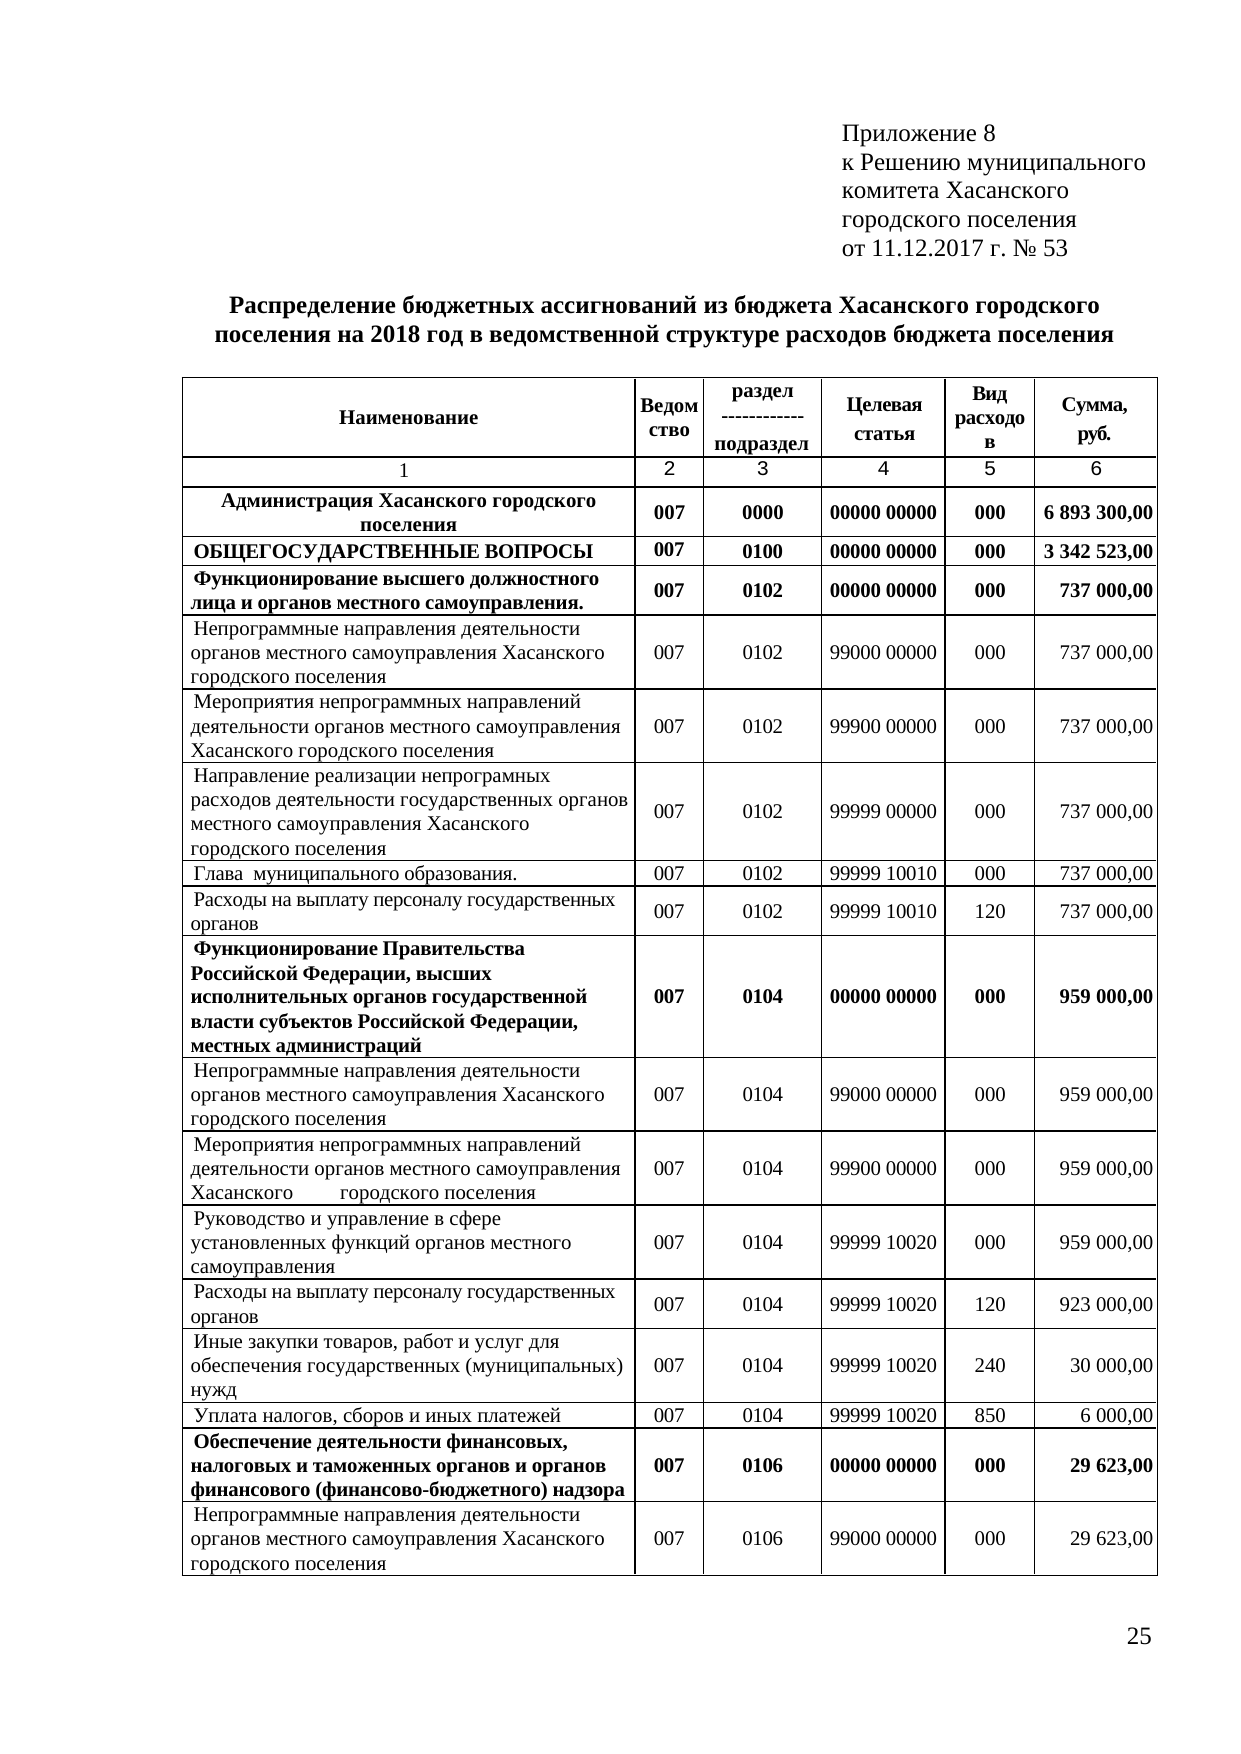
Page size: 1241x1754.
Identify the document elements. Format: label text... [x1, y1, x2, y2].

table_cell 007 [636, 1502, 703, 1574]
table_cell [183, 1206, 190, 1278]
table_cell 6 [1035, 456, 1157, 486]
table_cell 007 [636, 537, 703, 564]
table_cell 0104 [704, 1329, 821, 1401]
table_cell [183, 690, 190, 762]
table_cell 5 [946, 458, 1034, 486]
text комитета Хасанского [842, 176, 1152, 204]
table_cell 00000 00000 [822, 1429, 944, 1501]
table_cell 99900 00000 [822, 1132, 944, 1204]
table_cell 4 [822, 458, 944, 486]
table_cell 007 [636, 1058, 703, 1130]
table_cell 737 000,00 [1035, 885, 1157, 935]
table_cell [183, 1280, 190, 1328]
table_cell 737 000,00 [1035, 688, 1157, 762]
table_cell 00000 00000 [822, 537, 944, 564]
table_cell 30 000,00 [1035, 1328, 1157, 1401]
table_cell 99999 10020 [822, 1403, 944, 1427]
table_cell 0102 [704, 763, 821, 859]
table_cell 29 623,00 [1035, 1501, 1157, 1574]
table_cell 0104 [704, 1058, 821, 1130]
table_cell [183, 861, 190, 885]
text Распределение бюджетных ассигнований из бюджета Хасанского городского поселения на 2018 год в ведомственной структуре расходов бюджета поселения [177, 291, 1152, 348]
table_cell 0104 [704, 1132, 821, 1204]
table_cell 959 000,00 [1035, 935, 1157, 1057]
table_cell 99000 00000 [822, 616, 944, 688]
table_cell 6 000,00 [1035, 1401, 1157, 1427]
table_cell 000 [946, 566, 1034, 614]
table_cell 0106 [704, 1502, 821, 1574]
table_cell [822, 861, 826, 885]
table_cell 007 [636, 861, 703, 885]
table_cell 007 [636, 690, 703, 762]
table_cell 0102 [704, 566, 821, 614]
table_cell 007 [636, 1329, 703, 1401]
table_cell 000 [946, 690, 1034, 762]
table_cell Обеспечение деятельности финансовых, налоговых и таможенных органов и органов финансового (финансово-бюджетного) надзора [183, 1429, 634, 1501]
table_cell 00000 00000 [822, 936, 944, 1057]
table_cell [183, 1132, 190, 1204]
table_cell 959 000,00 [1035, 1204, 1157, 1278]
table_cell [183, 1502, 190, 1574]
table_cell 737 000,00 [1035, 762, 1157, 859]
text к Решению муниципального [842, 147, 1152, 176]
table_header Наименование [183, 378, 635, 456]
table_header Вид расходов [946, 378, 1034, 456]
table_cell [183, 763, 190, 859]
text городского поселения [842, 204, 1152, 233]
table_cell 000 [946, 1132, 1034, 1204]
table_cell 99999 10020 [822, 1280, 944, 1328]
table_cell 923 000,00 [1035, 1278, 1157, 1328]
table_cell 99000 00000 [822, 1058, 944, 1130]
table_cell 0102 [704, 616, 821, 688]
table_cell 000 [946, 616, 1034, 688]
table_header Ведомство [636, 378, 703, 456]
table_cell 2 [636, 458, 703, 486]
table_cell 000 [946, 1058, 1034, 1130]
table_cell 0102 [704, 887, 821, 935]
table_cell 000 [946, 1206, 1034, 1278]
table_cell ОБЩЕГОСУДАРСТВЕННЫЕ ВОПРОСЫ [183, 537, 634, 564]
table_cell 000 [946, 1429, 1034, 1501]
table_cell 1 [183, 458, 634, 486]
table_cell 000 [946, 488, 1034, 536]
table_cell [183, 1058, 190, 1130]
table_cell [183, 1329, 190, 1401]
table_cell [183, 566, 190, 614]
table_cell 000 [946, 763, 1034, 859]
table_cell 007 [636, 1429, 703, 1501]
table_cell 29 623,00 [1035, 1427, 1157, 1501]
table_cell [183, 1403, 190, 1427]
table_cell 007 [636, 1280, 703, 1328]
text Приложение 8 [842, 118, 1152, 147]
table_cell 0104 [704, 936, 821, 1057]
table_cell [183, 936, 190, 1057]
table_cell 0106 [704, 1429, 821, 1501]
table_cell 00000 00000 [822, 488, 944, 536]
table_cell 99999 10010 [822, 887, 944, 935]
table_cell 007 [636, 566, 703, 614]
table_cell 00000 00000 [822, 566, 944, 614]
table_cell 007 [636, 1206, 703, 1278]
table_header Целевая статья [822, 378, 945, 456]
table_cell 99900 00000 [822, 690, 944, 762]
table_cell 007 [636, 763, 703, 859]
table_header Сумма, руб. [1035, 378, 1157, 456]
table_cell 000 [946, 537, 1034, 564]
table_cell 0102 [704, 690, 821, 762]
table_cell 120 [946, 887, 1034, 935]
table_cell 000 [946, 1502, 1034, 1574]
table_cell 99000 00000 [822, 1502, 944, 1574]
table_cell 737 000,00 [1035, 565, 1157, 614]
table_cell 99999 00000 [822, 763, 944, 859]
table_header раздел ------------ подраздел [704, 378, 821, 456]
table_cell 0100 [704, 537, 821, 564]
table_cell 240 [946, 1329, 1034, 1401]
table_cell 0104 [704, 1280, 821, 1328]
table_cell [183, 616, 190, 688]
table_cell 737 000,00 [1035, 860, 1157, 885]
text от 11.12.2017 г. № 53 [842, 233, 1152, 262]
table_cell 007 [636, 616, 703, 688]
table_cell 007 [636, 887, 703, 935]
table_cell 737 000,00 [1035, 614, 1157, 688]
table_cell 3 [704, 458, 821, 486]
table_cell 959 000,00 [1035, 1130, 1157, 1204]
table_cell 007 [636, 936, 703, 1057]
table_cell 120 [946, 1280, 1034, 1328]
table_cell 6 893 300,00 [1035, 486, 1157, 536]
table_cell 000 [946, 936, 1034, 1057]
table_cell 3 342 523,00 [1035, 536, 1157, 564]
table_cell 007 [636, 1403, 703, 1427]
table_cell 007 [636, 1132, 703, 1204]
table_cell 0000 [704, 488, 821, 536]
table_cell 99999 10020 [822, 1206, 944, 1278]
table_cell 959 000,00 [1035, 1057, 1157, 1130]
table_cell 99999 10020 [822, 1329, 944, 1401]
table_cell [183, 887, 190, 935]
table_cell 007 [636, 488, 703, 536]
table_cell 0104 [704, 1206, 821, 1278]
